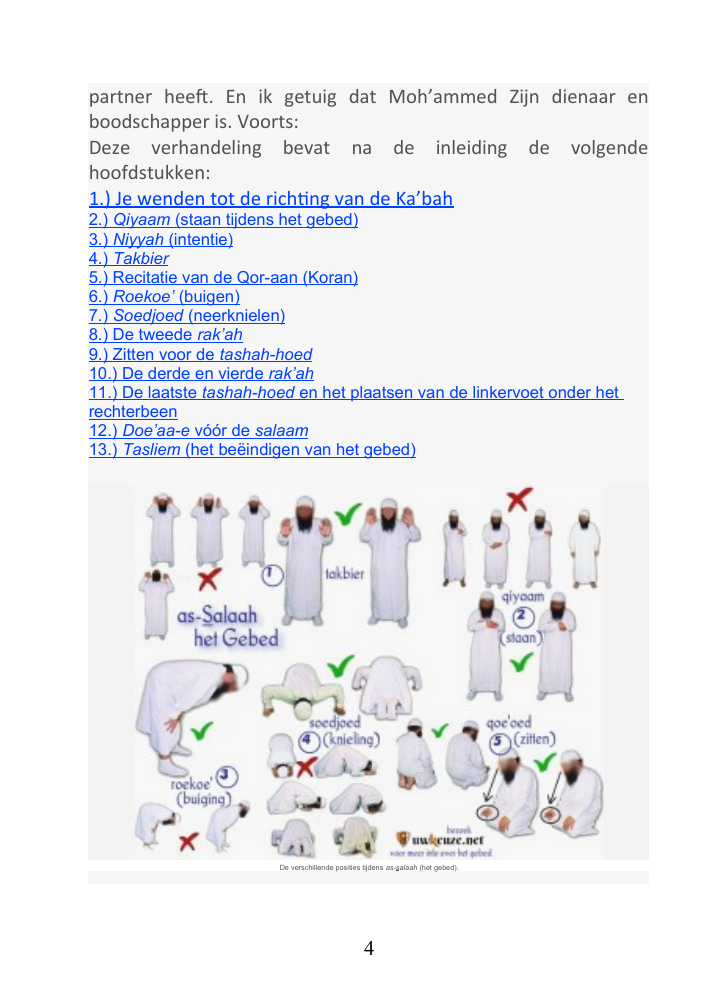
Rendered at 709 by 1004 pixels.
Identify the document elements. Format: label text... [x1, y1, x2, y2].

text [88, 83, 649, 134]
picture [134, 485, 604, 860]
text 1.) Je wenden tot de richting van de Ka’bah 2.) Qiyaam (staan tijdens het gebed) 3.) Niyyah (intentie) 4.) Takbier 5.) Recitatie van de Qor-aan (Koran) 6.) Roekoe’ (buigen) 7.) Soedjoed (neerknielen) 8.) De tweede rak’ah 9.) Zitten voor de tashah-hoed 10.) De derde en vierde rak’ah 11.) De laatste tashah-hoed en het plaatsen van de linkervoet onder het rechterbeen 12.) Doe’aa-e vóór de salaam 13.) Tasliem (het beëindigen van het gebed) [88, 185, 649, 459]
text Deze verhandeling bevat na de inleiding de volgende hoofdstukken: [88, 134, 649, 185]
